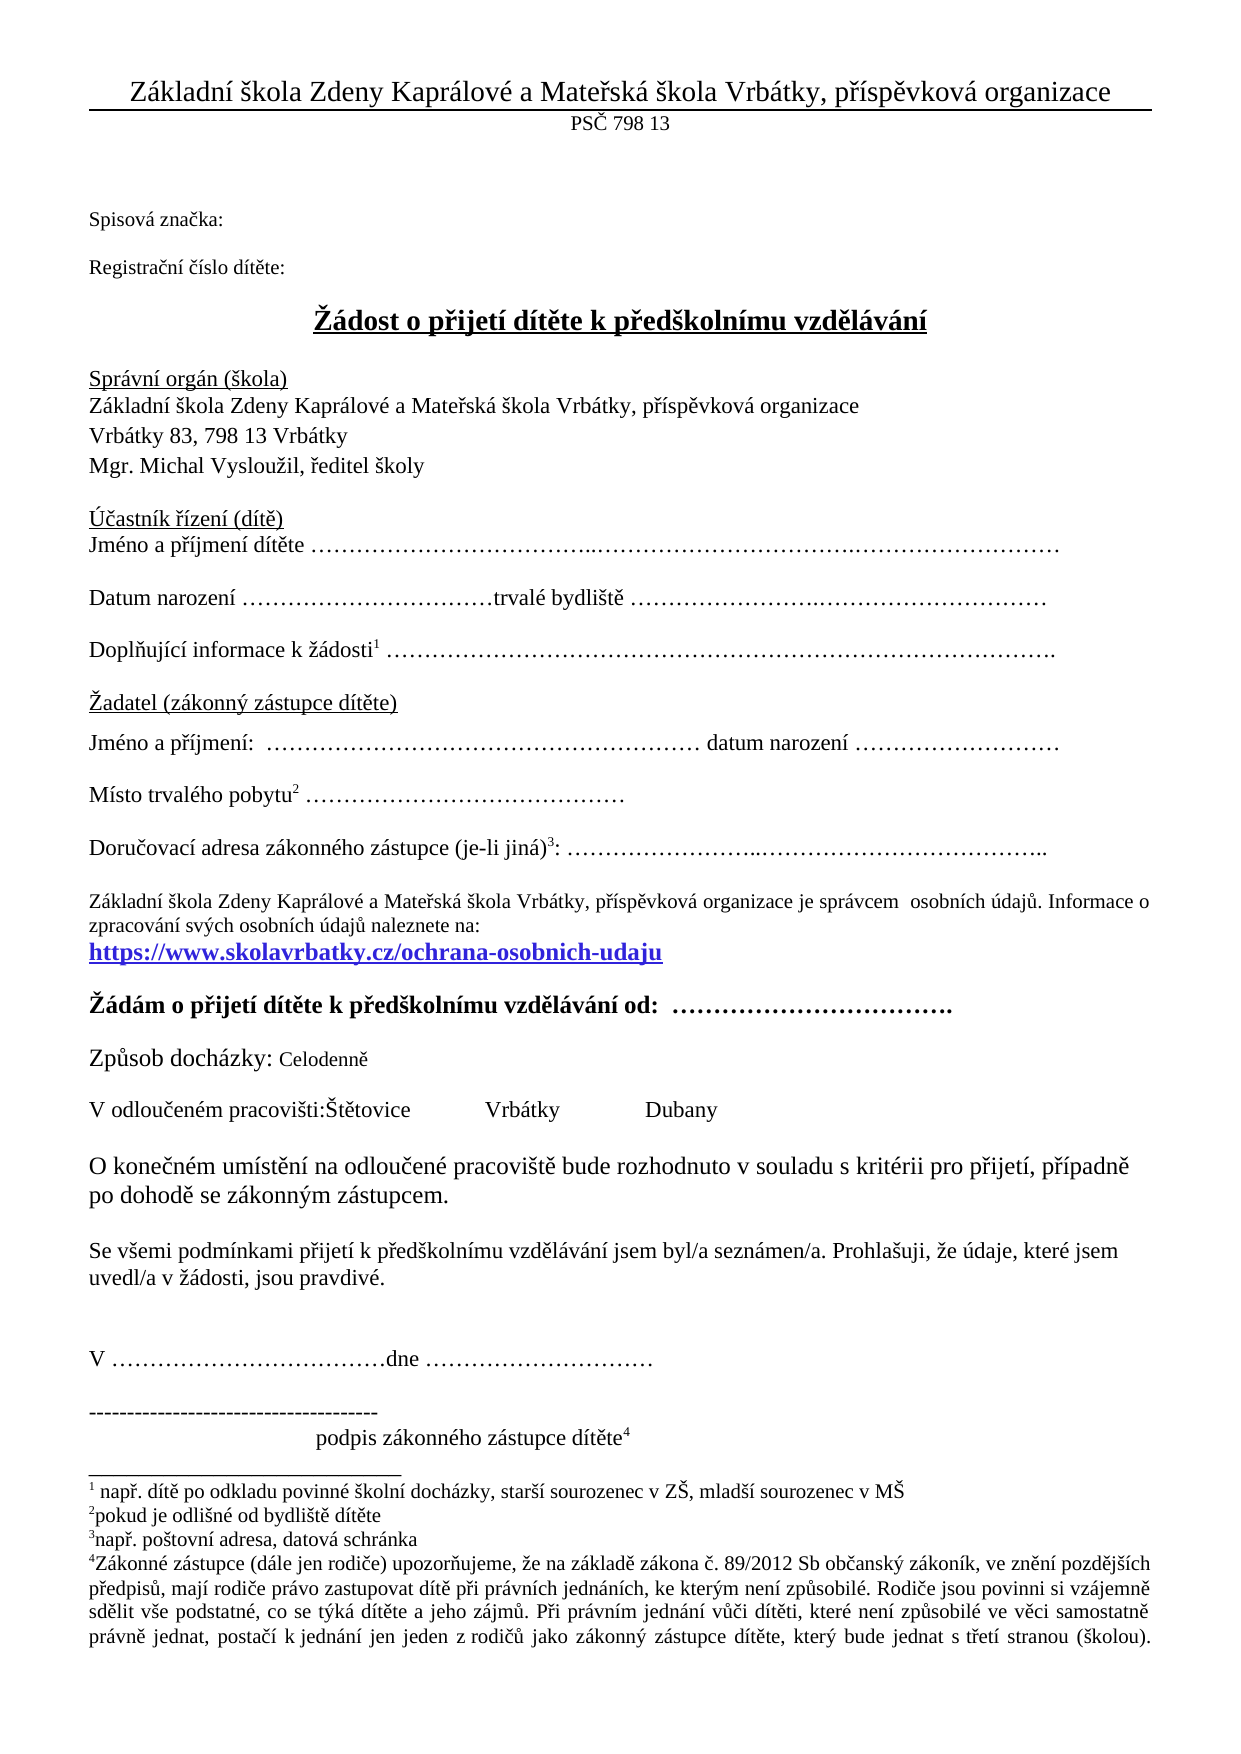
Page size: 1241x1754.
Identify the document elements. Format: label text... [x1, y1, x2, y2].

subtitle Registrační číslo dítěte: [89, 255, 1152, 279]
text Se všemi podmínkami přijetí k předškolnímu vzdělávání jsem byl/a seznámen/a. Prohlašuji, že údaje, které jsem uvedl/a v žádosti, jsou pravdivé. [89, 1237, 1152, 1290]
text Místo trvalého pobytu2 …………………………………… [89, 781, 1152, 808]
text Způsob docházky: Celodenně [89, 1043, 1152, 1072]
subtitle Jméno a příjmení: ………………………………………………… datum narození ……………………… [89, 729, 1152, 755]
text 2pokud je odlišné od bydliště dítěte [89, 1503, 1152, 1527]
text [89, 1551, 1152, 1648]
subtitle Jméno a příjmení dítěte ………………………………..…………………………….……………………… [89, 531, 1152, 557]
text Doručovací adresa zákonného zástupce (je-li jiná)3: ……………………..……………………………….. [89, 834, 1152, 861]
text Datum narození ……………………………trvalé bydliště …………………….………………………… [89, 584, 1152, 610]
text V ………………………………dne ………………………… [89, 1345, 1152, 1371]
subtitle Základní škola Zdeny Kaprálové a Mateřská škola Vrbátky, příspěvková organizace je správcem osobních údajů. Informace o zpracování svých osobních údajů naleznete na: [89, 889, 1152, 937]
text Žádám o přijetí dítěte k předškolnímu vzdělávání od: ……………………………. [89, 990, 1152, 1019]
text Správní orgán (škola) [89, 365, 1152, 392]
text Mgr. Michal Vysloužil, ředitel školy [89, 452, 1152, 478]
text V odloučeném pracovišti:Štětovice Vrbátky Dubany [89, 1096, 1152, 1122]
text podpis zákonného zástupce dítěte4 [89, 1424, 1152, 1450]
subtitle -------------------------------------- [89, 1398, 1152, 1424]
text 3např. poštovní adresa, datová schránka [89, 1527, 1152, 1551]
subtitle Žádost o přijetí dítěte k předškolnímu vzdělávání [89, 303, 1152, 337]
subtitle https://www.skolavrbatky.cz/ochrana-osobnich-udaju [89, 937, 1152, 966]
text _________________________ [89, 1450, 1152, 1479]
subtitle Žadatel (zákonný zástupce dítěte) [89, 689, 1152, 716]
text Základní škola Zdeny Kaprálové a Mateřská škola Vrbátky, příspěvková organizace [89, 392, 1152, 418]
text O konečném umístění na odloučené pracoviště bude rozhodnuto v souladu s kritérii pro přijetí, případně po dohodě se zákonným zástupcem. [89, 1151, 1152, 1208]
text 1 např. dítě po odkladu povinné školní docházky, starší sourozenec v ZŠ, mladší sourozenec v MŠ [89, 1479, 1152, 1503]
subtitle Spisová značka: [89, 207, 1152, 231]
text Účastník řízení (dítě) [89, 505, 1152, 531]
text Doplňující informace k žádosti1 ……………………………………………………………………………. [89, 637, 1152, 663]
text Vrbátky 83, 798 13 Vrbátky [89, 422, 1152, 448]
